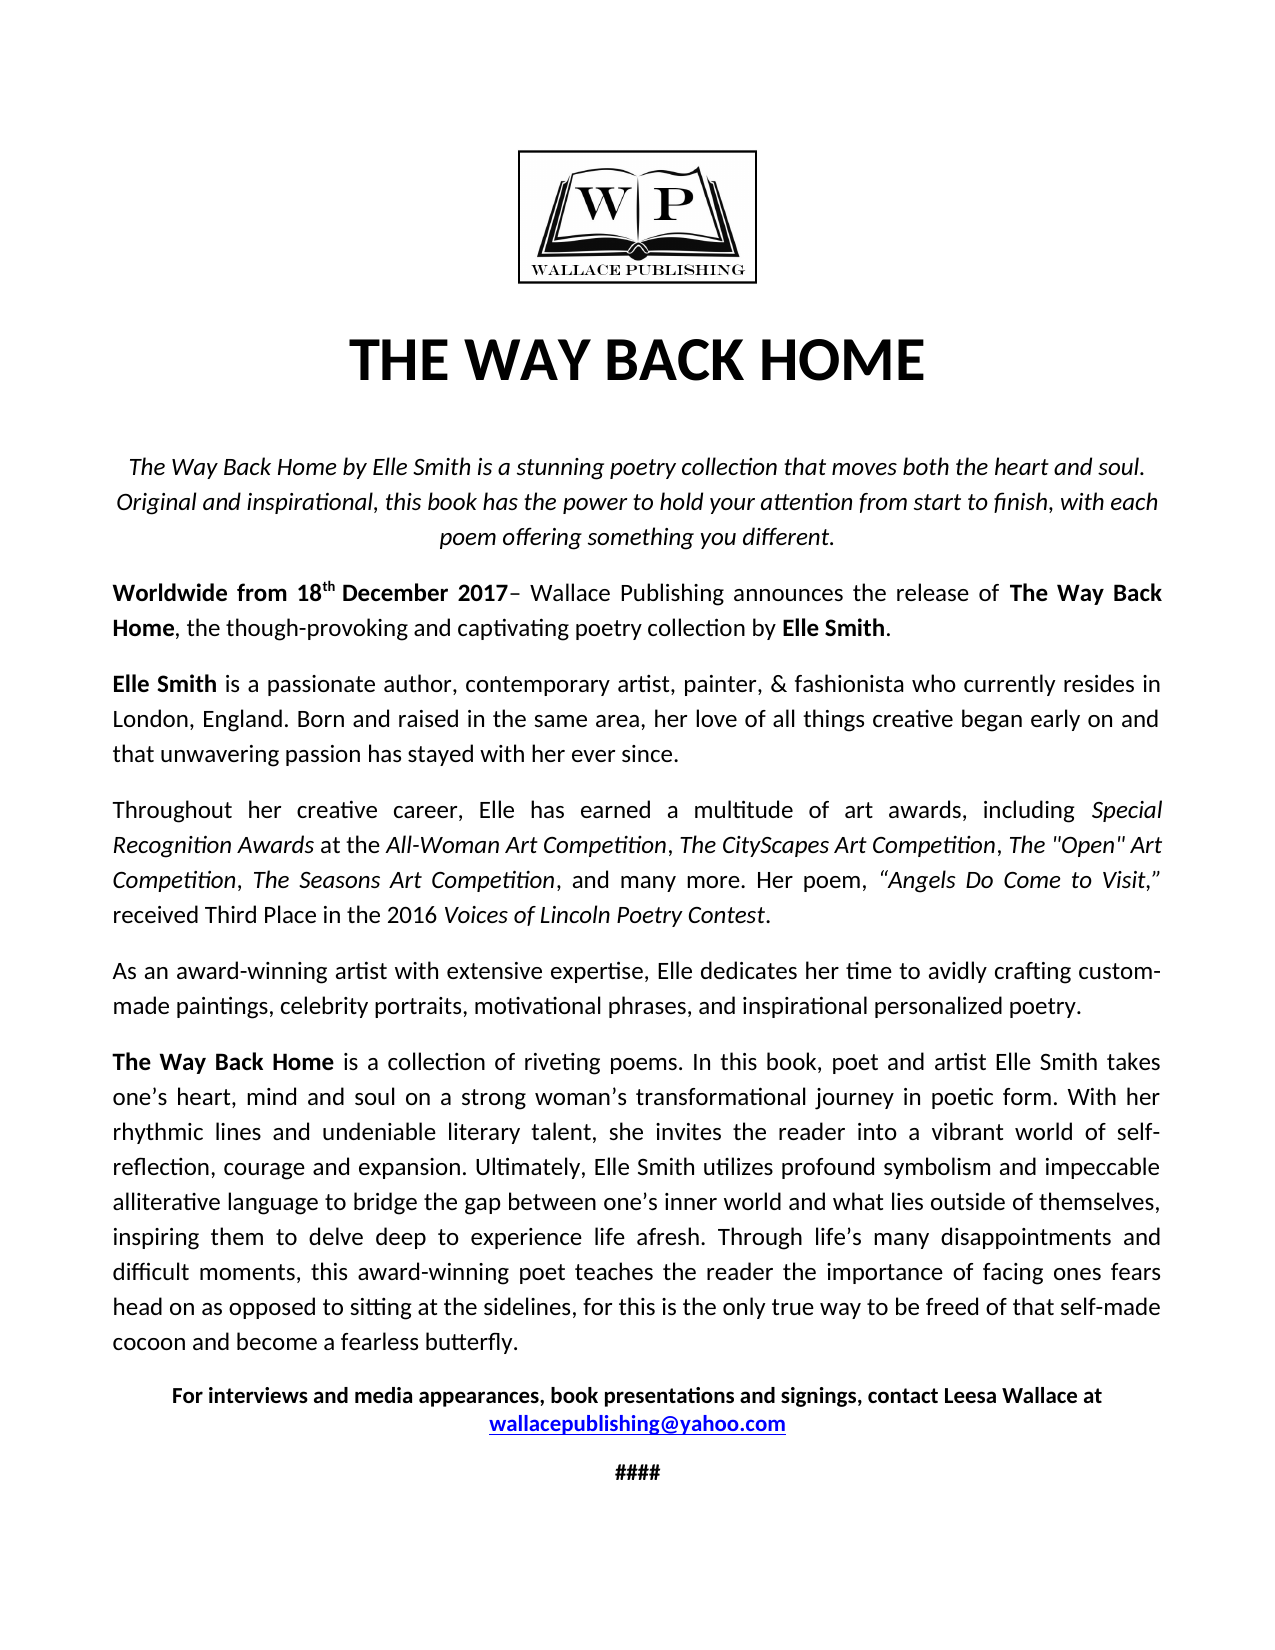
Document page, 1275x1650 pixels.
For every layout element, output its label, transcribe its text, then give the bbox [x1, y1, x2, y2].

text The Way Back Home is a collection of riveting poems. In this book, poet and artist Elle Smith takes one’s heart, mind and soul on a strong woman’s transformational journey in poetic form. With her rhythmic lines and undeniable literary talent, she invites the reader into a vibrant world of self-reflection, courage and expansion. Ultimately, Elle Smith utilizes profound symbolism and impeccable alliterative language to bridge the gap between one’s inner world and what lies outside of themselves, inspiring them to delve deep to experience life afresh. Through life’s many disappointments and difficult moments, this award-winning poet teaches the reader the importance of facing ones fears head on as opposed to sitting at the sidelines, for this is the only true way to be freed of that self-made cocoon and become a fearless butterfly. [112, 1046, 1162, 1356]
text Throughout her creative career, Elle has earned a multitude of art awards, including Special Recognition Awards at the All-Woman Art Competition, The CityScapes Art Competition, The "Open" Art Competition, The Seasons Art Competition, and many more. Her poem, “Angels Do Come to Visit,” received Third Place in the 2016 Voices of Lincoln Poetry Contest. [112, 794, 1162, 929]
text THE WAY BACK HOME [112, 319, 1162, 396]
picture [517, 149, 758, 285]
text Elle Smith is a passionate author, contemporary artist, painter, & fashionista who currently resides in London, England. Born and raised in the same area, her love of all things creative began early on and that unwavering passion has stayed with her ever since. [112, 668, 1162, 769]
text The Way Back Home by Elle Smith is a stunning poetry collection that moves both the heart and soul. Original and inspirational, this book has the power to hold your attention from start to finish, with each poem offering something you different. [112, 451, 1162, 552]
text #### [112, 1458, 1162, 1486]
text For interviews and media appearances, book presentations and signings, contact Leesa Wallace at wallacepublishing@yahoo.com [112, 1381, 1162, 1437]
text As an award-winning artist with extensive expertise, Elle dedicates her time to avidly crafting custom-made paintings, celebrity portraits, motivational phrases, and inspirational personalized poetry. [112, 955, 1162, 1020]
text Worldwide from 18th December 2017– Wallace Publishing announces the release of The Way Back Home, the though-provoking and captivating poetry collection by Elle Smith. [112, 577, 1162, 643]
